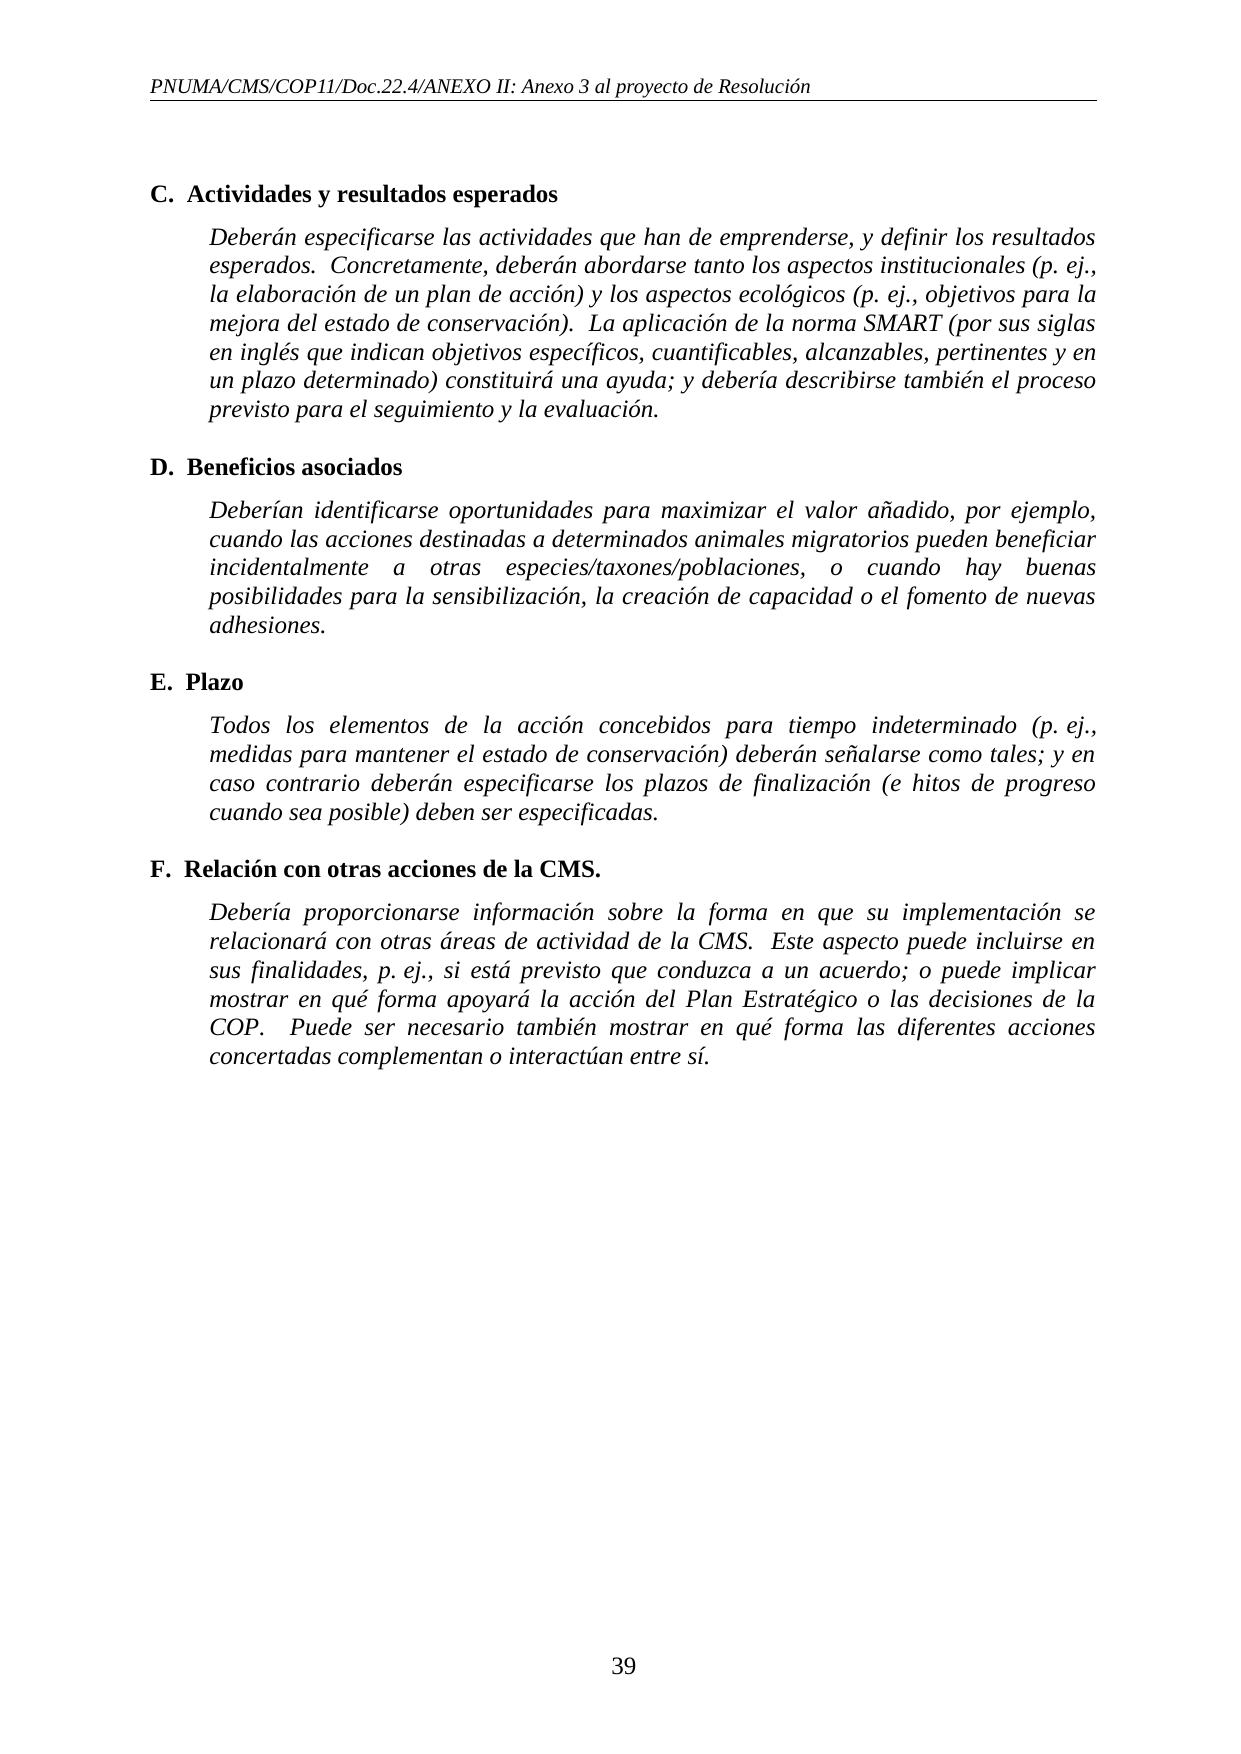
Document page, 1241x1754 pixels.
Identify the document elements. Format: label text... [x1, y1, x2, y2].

text C. Actividades y resultados esperados [150, 179, 1097, 207]
text Deberían identificarse oportunidades para maximizar el valor añadido, por ejemplo, cuando las acciones destinadas a determinados animales migratorios pueden beneficiar incidentalmente a otras especies/taxones/poblaciones, o cuando hay buenas posibilidades para la sensibilización, la creación de capacidad o el fomento de nuevas adhesiones. [209, 495, 1097, 639]
text Todos los elementos de la acción concebidos para tiempo indeterminado (p. ej., medidas para mantener el estado de conservación) deberán señalarse como tales; y en caso contrario deberán especificarse los plazos de finalización (e hitos de progreso cuando sea posible) deben ser especificadas. [209, 711, 1097, 826]
text Debería proporcionarse información sobre la forma en que su implementación se relacionará con otras áreas de actividad de la CMS. Este aspecto puede incluirse en sus finalidades, p. ej., si está previsto que conduzca a un acuerdo; o puede implicar mostrar en qué forma apoyará la acción del Plan Estratégico o las decisiones de la COP. Puede ser necesario también mostrar en qué forma las diferentes acciones concertadas complementan o interactúan entre sí. [209, 897, 1097, 1070]
text E. Plazo [150, 667, 1097, 696]
text D. Beneficios asociados [150, 452, 1097, 481]
text F. Relación con otras acciones de la CMS. [150, 854, 1097, 883]
text Deberán especificarse las actividades que han de emprenderse, y definir los resultados esperados. Concretamente, deberán abordarse tanto los aspectos institucionales (p. ej., la elaboración de un plan de acción) y los aspectos ecológicos (p. ej., objetivos para la mejora del estado de conservación). La aplicación de la norma SMART (por sus siglas en inglés que indican objetivos específicos, cuantificables, alcanzables, pertinentes y en un plazo determinado) constituirá una ayuda; y debería describirse también el proceso previsto para el seguimiento y la evaluación. [209, 222, 1097, 423]
